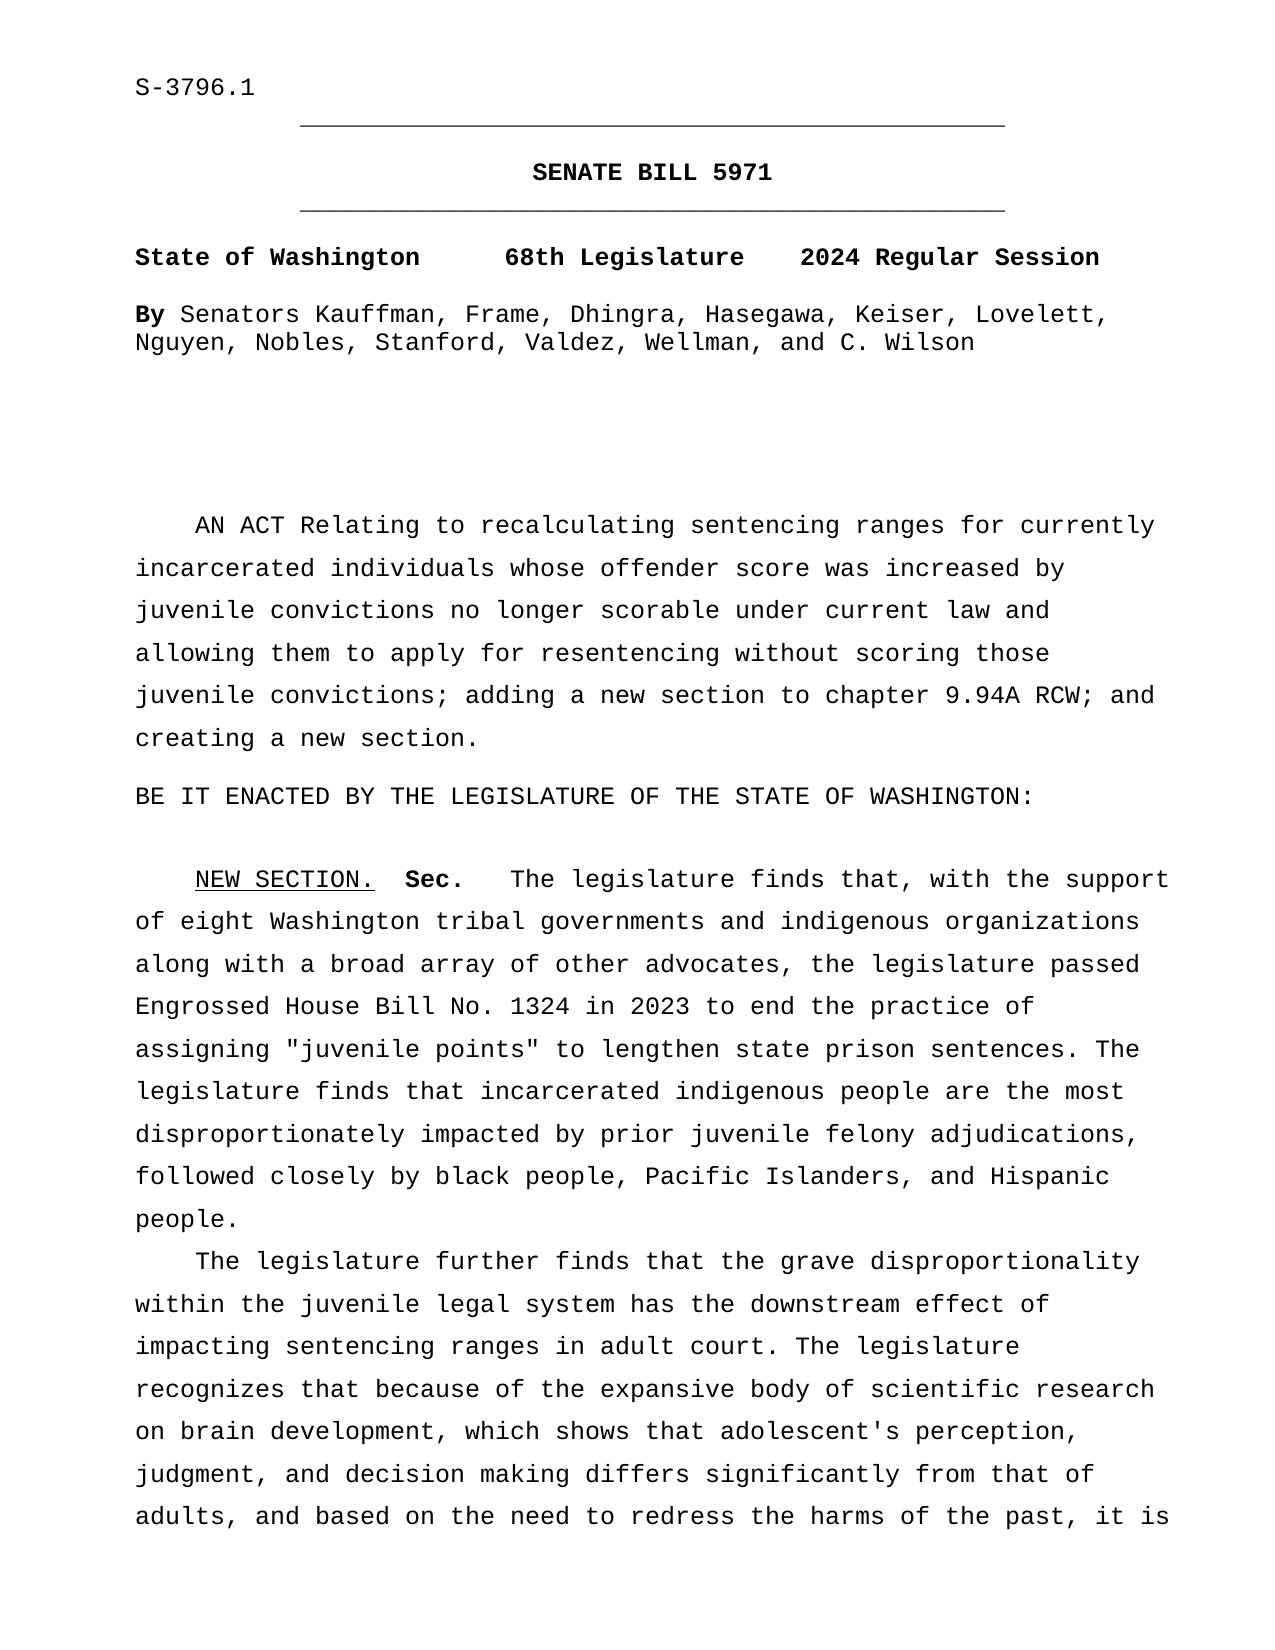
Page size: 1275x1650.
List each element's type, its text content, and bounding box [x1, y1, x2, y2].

text AN ACT Relating to recalculating sentencing ranges for currently incarcerated individuals whose offender score was increased by juvenile convictions no longer scorable under current law and allowing them to apply for resentencing without scoring those juvenile convictions; adding a new section to chapter 9.94A RCW; and creating a new section. [135, 500, 1170, 755]
text _______________________________________________ [135, 188, 1170, 217]
text NEW SECTION. Sec. The legislature finds that, with the support of eight Washington tribal governments and indigenous organizations along with a broad array of other advocates, the legislature passed Engrossed House Bill No. 1324 in 2023 to end the practice of assigning "juvenile points" to lengthen state prison sentences. The legislature finds that incarcerated indigenous people are the most disproportionately impacted by prior juvenile felony adjudications, followed closely by black people, Pacific Islanders, and Hispanic people. [135, 853, 1170, 1236]
text By Senators Kauffman, Frame, Dhingra, Hasegawa, Keiser, Lovelett, Nguyen, Nobles, Stanford, Valdez, Wellman, and C. Wilson [135, 302, 1170, 358]
text SENATE BILL 5971 [135, 160, 1170, 188]
text S-3796.1 [135, 75, 1170, 103]
text BE IT ENACTED BY THE LEGISLATURE OF THE STATE OF WASHINGTON: [135, 783, 1170, 812]
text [135, 1236, 1170, 1533]
text _______________________________________________ [135, 103, 1170, 132]
text State of Washington 68th Legislature 2024 Regular Session [135, 245, 1170, 273]
